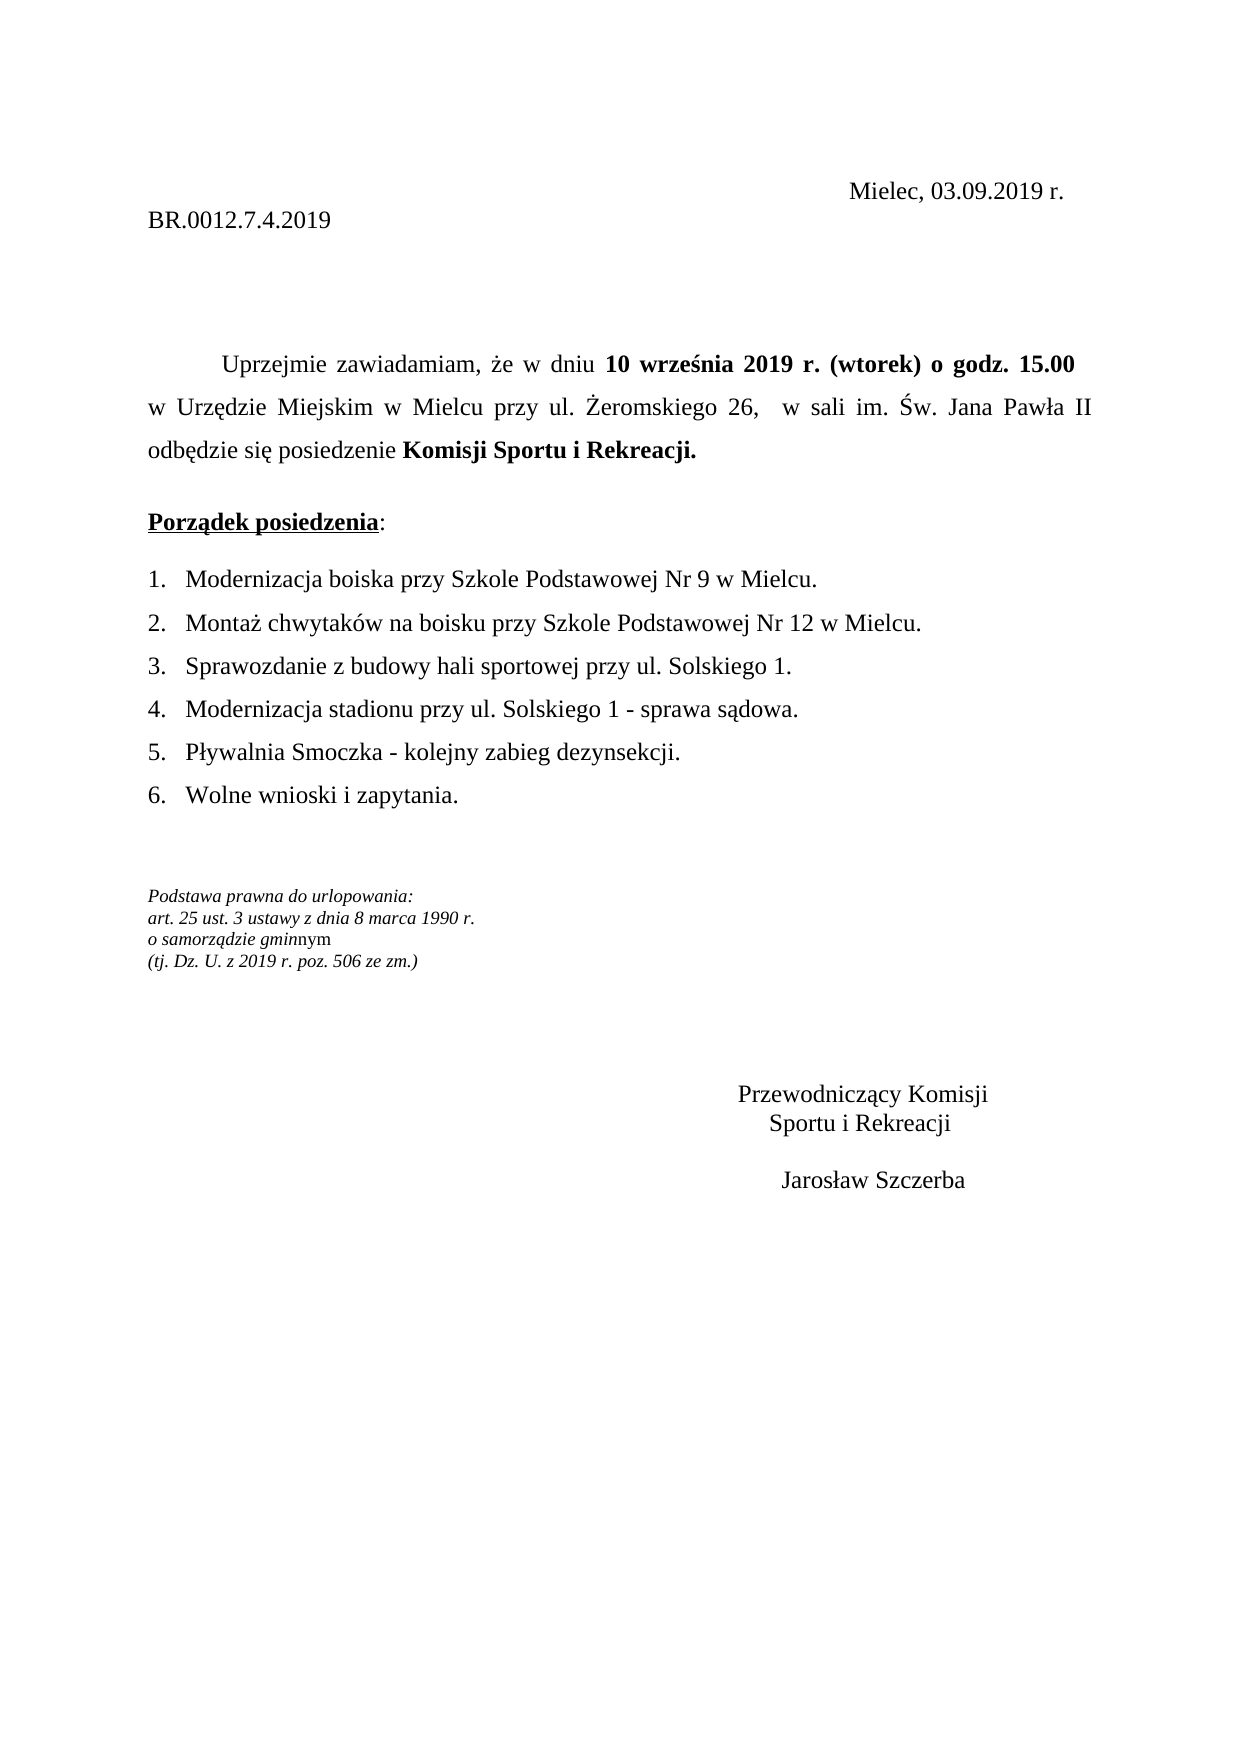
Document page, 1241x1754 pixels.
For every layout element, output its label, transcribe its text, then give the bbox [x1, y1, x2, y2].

list Wolne wnioski i zapytania. [148, 780, 1093, 809]
text art. 25 ust. 3 ustawy z dnia 8 marca 1990 r. [148, 907, 1093, 928]
list Pływalnia Smoczka - kolejny zabieg dezynsekcji. [148, 737, 1093, 766]
text Mielec, 03.09.2019 r. [738, 176, 1093, 205]
text Przewodniczący Komisji [148, 1079, 1093, 1108]
list Sprawozdanie z budowy hali sportowej przy ul. Solskiego 1. [148, 651, 1093, 679]
list Modernizacja boiska przy Szkole Podstawowej Nr 9 w Mielcu. [148, 564, 1093, 593]
text Sportu i Rekreacji [148, 1108, 1093, 1137]
text Jarosław Szczerba [148, 1165, 1093, 1194]
text o samorządzie gminnym [148, 928, 1093, 950]
text Podstawa prawna do urlopowania: [148, 885, 1093, 907]
text Porządek posiedzenia: [148, 507, 1093, 536]
text BR.0012.7.4.2019 [148, 205, 1093, 234]
text Uprzejmie zawiadamiam, że w dniu 10 września 2019 r. (wtorek) o godz. 15.00 w Urzędzie Miejskim w Mielcu przy ul. Żeromskiego 26, w sali im. Św. Jana Pawła II odbędzie się posiedzenie Komisji Sportu i Rekreacji. [148, 349, 1093, 464]
text (tj. Dz. U. z 2019 r. poz. 506 ze zm.) [148, 950, 1093, 971]
list Modernizacja stadionu przy ul. Solskiego 1 - sprawa sądowa. [148, 694, 1093, 723]
list Montaż chwytaków na boisku przy Szkole Podstawowej Nr 12 w Mielcu. [148, 608, 1093, 636]
